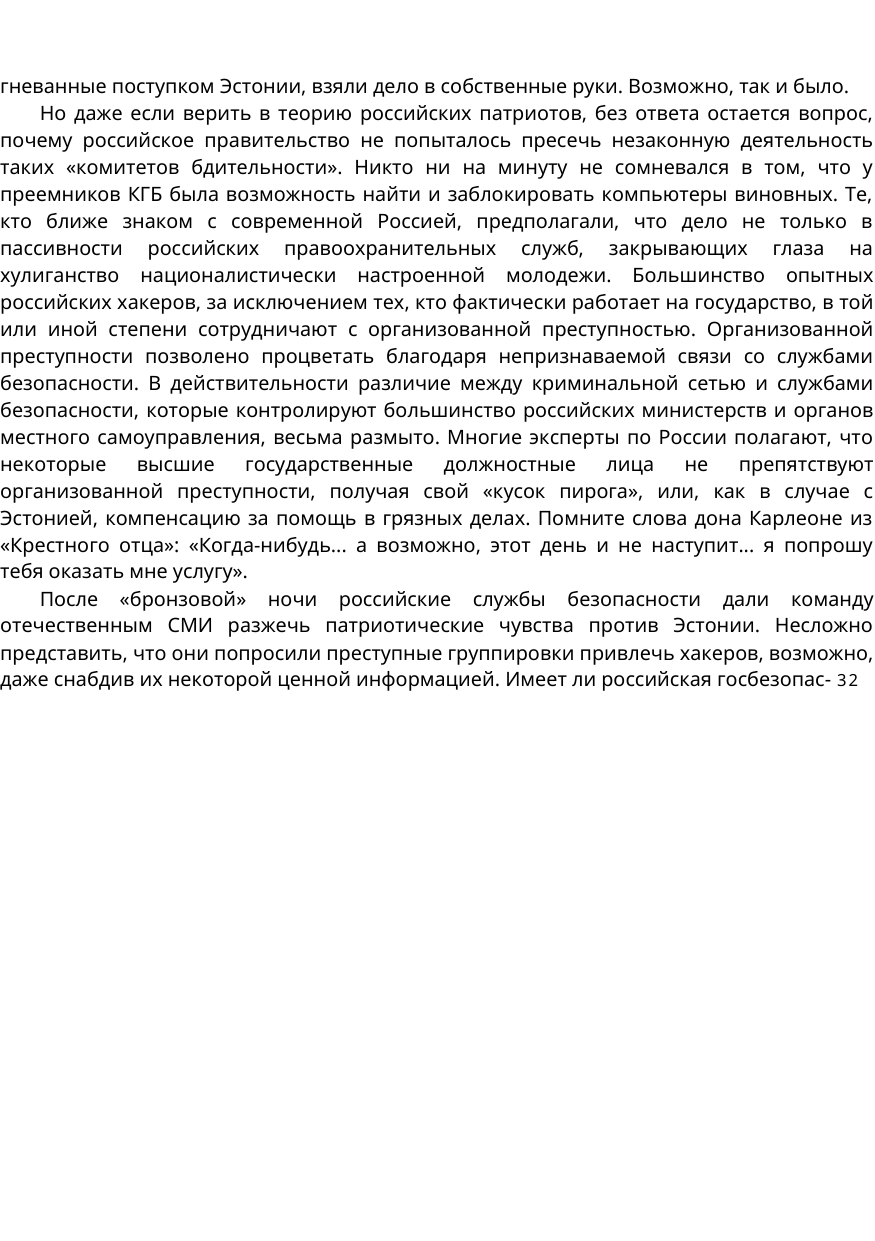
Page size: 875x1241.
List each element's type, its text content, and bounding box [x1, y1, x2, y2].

text После «бронзовой» ночи российские службы безопасности дали команду отечественным СМИ разжечь патриотические чувства против Эстонии. Несложно представить, что они попросили преступные группировки привлечь хакеров, возможно, даже снабдив их некоторой ценной информацией. Имеет ли российская госбезопас- 32 [0, 584, 874, 692]
text Но даже если верить в теорию российских патриотов, без ответа остается вопрос, почему российское правительство не попыталось пресечь незаконную деятельность таких «комитетов бдительности». Никто ни на минуту не сомневался в том, что у преемников КГБ была возможность найти и заблокировать компьютеры виновных. Те, кто ближе знаком с современной Россией, предполагали, что дело не только в пассивности российских правоохранительных служб, закрывающих глаза на хулиганство националистически настроенной молодежи. Большинство опытных российских хакеров, за исключением тех, кто фактически работает на государство, в той или иной степени сотрудничают с организованной преступностью. Организованной преступности позволено процветать благодаря непризнаваемой связи со службами безопасности. В действительности различие между криминальной сетью и службами безопасности, которые контролируют большинство российских министерств и органов местного самоуправления, весьма размыто. Многие эксперты по России полагают, что некоторые высшие государственные должностные лица не препятствуют организованной преступности, получая свой «кусок пирога», или, как в случае с Эстонией, компенсацию за помощь в грязных делах. Помните слова дона Карлеоне из «Крестного отца»: «Когда-нибудь... а возможно, этот день и не наступит... я попрошу тебя оказать мне услугу». [0, 99, 874, 584]
text гневанные поступком Эстонии, взяли дело в собственные руки. Возможно, так и было. [0, 72, 874, 99]
